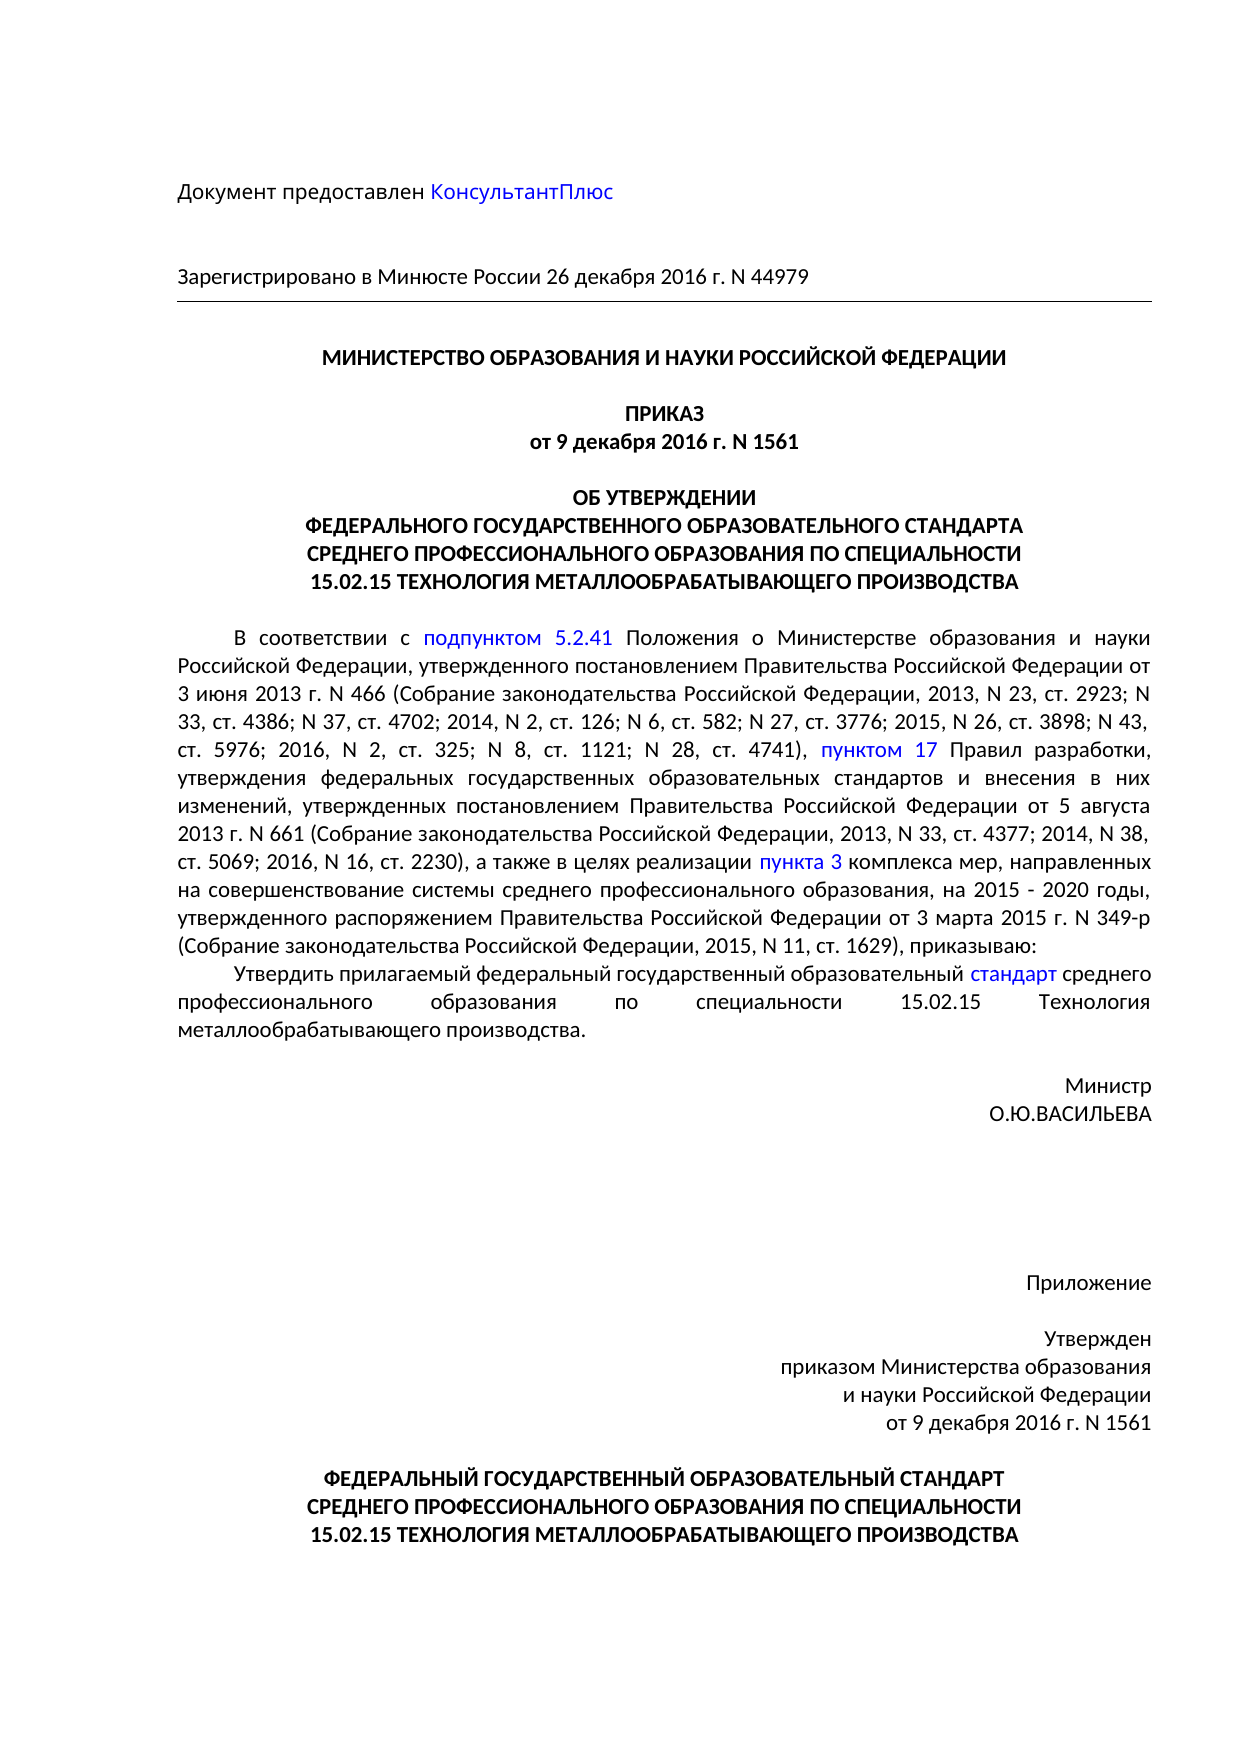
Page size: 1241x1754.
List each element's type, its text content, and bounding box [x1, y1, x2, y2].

text Утвержден [177, 1324, 1152, 1352]
text и науки Российской Федерации [177, 1380, 1152, 1408]
text Приложение [177, 1268, 1152, 1296]
title 15.02.15 ТЕХНОЛОГИЯ МЕТАЛЛООБРАБАТЫВАЮЩЕГО ПРОИЗВОДСТВА [177, 567, 1152, 595]
title ПРИКАЗ [177, 399, 1152, 427]
text Министр [177, 1072, 1152, 1099]
text О.Ю.ВАСИЛЬЕВА [177, 1099, 1152, 1128]
title ФЕДЕРАЛЬНОГО ГОСУДАРСТВЕННОГО ОБРАЗОВАТЕЛЬНОГО СТАНДАРТА [177, 511, 1152, 539]
text от 9 декабря 2016 г. N 1561 [177, 1408, 1152, 1436]
title МИНИСТЕРСТВО ОБРАЗОВАНИЯ И НАУКИ РОССИЙСКОЙ ФЕДЕРАЦИИ [177, 343, 1152, 371]
title 15.02.15 ТЕХНОЛОГИЯ МЕТАЛЛООБРАБАТЫВАЮЩЕГО ПРОИЗВОДСТВА [177, 1520, 1152, 1548]
text приказом Министерства образования [177, 1352, 1152, 1380]
text В соответствии с подпунктом 5.2.41 Положения о Министерстве образования и науки Российской Федерации, утвержденного постановлением Правительства Российской Федерации от 3 июня 2013 г. N 466 (Собрание законодательства Российской Федерации, 2013, N 23, ст. 2923; N 33, ст. 4386; N 37, ст. 4702; 2014, N 2, ст. 126; N 6, ст. 582; N 27, ст. 3776; 2015, N 26, ст. 3898; N 43, ст. 5976; 2016, N 2, ст. 325; N 8, ст. 1121; N 28, ст. 4741), пунктом 17 Правил разработки, утверждения федеральных государственных образовательных стандартов и внесения в них изменений, утвержденных постановлением Правительства Российской Федерации от 5 августа 2013 г. N 661 (Собрание законодательства Российской Федерации, 2013, N 33, ст. 4377; 2014, N 38, ст. 5069; 2016, N 16, ст. 2230), а также в целях реализации пункта 3 комплекса мер, направленных на совершенствование системы среднего профессионального образования, на 2015 - 2020 годы, утвержденного распоряжением Правительства Российской Федерации от 3 марта 2015 г. N 349-р (Собрание законодательства Российской Федерации, 2015, N 11, ст. 1629), приказываю: [177, 623, 1152, 959]
text Утвердить прилагаемый федеральный государственный образовательный стандарт среднего профессионального образования по специальности 15.02.15 Технология металлообрабатывающего производства. [177, 959, 1152, 1043]
title от 9 декабря 2016 г. N 1561 [177, 427, 1152, 455]
title СРЕДНЕГО ПРОФЕССИОНАЛЬНОГО ОБРАЗОВАНИЯ ПО СПЕЦИАЛЬНОСТИ [177, 539, 1152, 567]
text Зарегистрировано в Минюсте России 26 декабря 2016 г. N 44979 [177, 262, 1152, 290]
title СРЕДНЕГО ПРОФЕССИОНАЛЬНОГО ОБРАЗОВАНИЯ ПО СПЕЦИАЛЬНОСТИ [177, 1492, 1152, 1520]
title Документ предоставлен КонсультантПлюс [177, 177, 1152, 234]
title ФЕДЕРАЛЬНЫЙ ГОСУДАРСТВЕННЫЙ ОБРАЗОВАТЕЛЬНЫЙ СТАНДАРТ [177, 1464, 1152, 1492]
title ОБ УТВЕРЖДЕНИИ [177, 483, 1152, 511]
